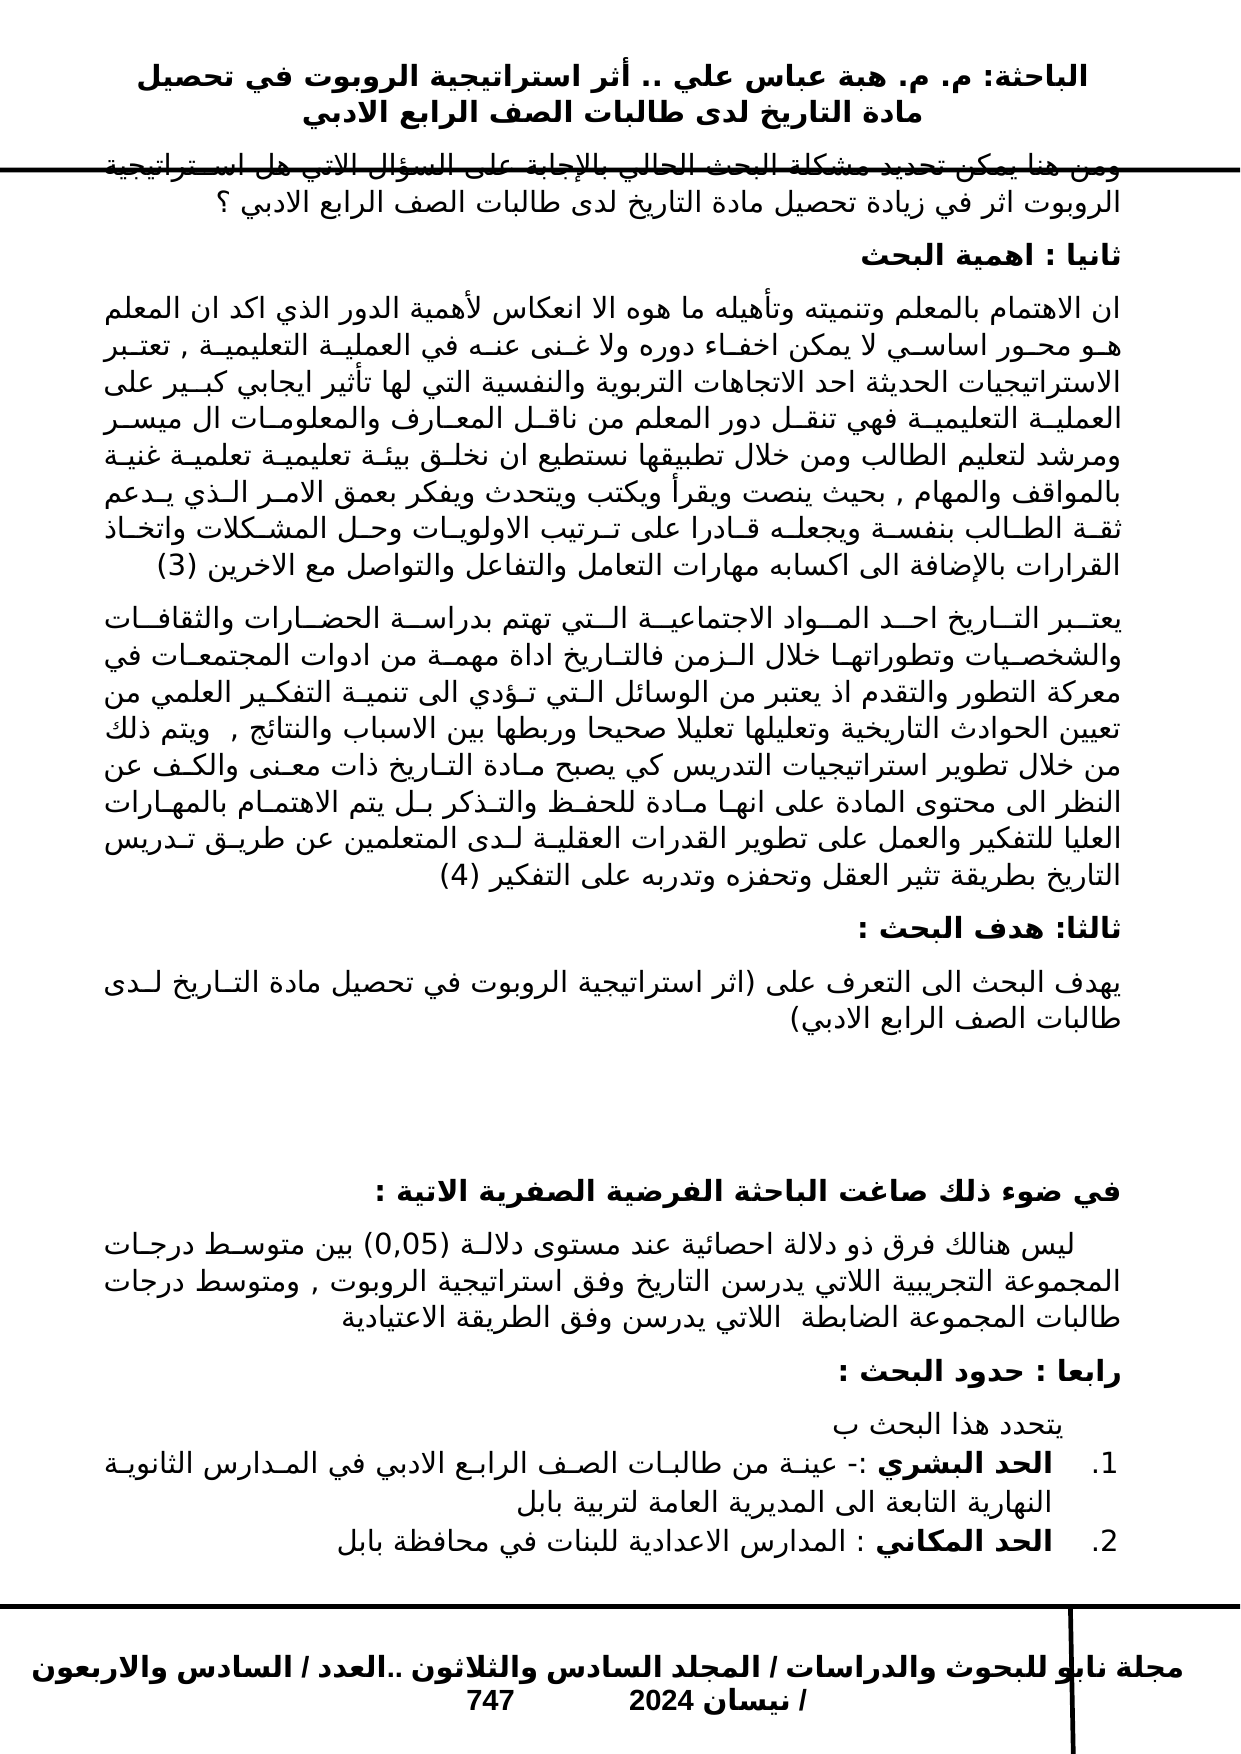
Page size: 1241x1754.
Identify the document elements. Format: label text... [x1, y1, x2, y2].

text ثالثا: هدف البحث : [103, 912, 1122, 946]
text ليس هنالك فرق ذو دلالة احصائية عند مستوى دلالة (0,05) بين متوسط درجات المجموعة التجريبية اللاتي يدرسن التاريخ وفق استراتيجية الروبوت , ومتوسط درجات طالبات المجموعة الضابطة اللاتي يدرسن وفق الطريقة الاعتيادية [103, 1227, 1122, 1335]
list الحد المكاني : المدارس الاعدادية للبنات في محافظة بابل [103, 1524, 1091, 1558]
text ان الاهتمام بالمعلم وتنميته وتأهيله ما هوه الا انعكاس لأهمية الدور الذي اكد ان المعلم هو محور اساسي لا يمكن اخفاء دوره ولا غنى عنه في العملية التعليمية , تعتبر الاستراتيجيات الحديثة احد الاتجاهات التربوية والنفسية التي لها تأثير ايجابي كبير على العملية التعليمية فهي تنقل دور المعلم من ناقل المعارف والمعلومات ال ميسر ومرشد لتعليم الطالب ومن خلال تطبيقها نستطيع ان نخلق بيئة تعليمية تعلمية غنية بالمواقف والمهام , بحيث ينصت ويقرأ ويكتب ويتحدث ويفكر بعمق الامر الذي يدعم ثقة الطالب بنفسة ويجعله قادرا على ترتيب الاولويات وحل المشكلات واتخاذ القرارات بالإضافة الى اكسابه مهارات التعامل والتفاعل والتواصل مع الاخرين (3) [103, 292, 1122, 582]
text في ضوء ذلك صاغت الباحثة الفرضية الصفرية الاتية : [103, 1174, 1122, 1208]
list الحد البشري :- عينة من طالبات الصف الرابع الادبي في المدارس الثانوية النهارية التابعة الى المديرية العامة لتربية بابل [103, 1446, 1091, 1519]
text يهدف البحث الى التعرف على (اثر استراتيجية الروبوت في تحصيل مادة التاريخ لدى طالبات الصف الرابع الادبي) [103, 965, 1122, 1036]
text ومن هنا يمكن تحديد مشكلة البحث الحالي بالإجابة على السؤال الاتي هل استراتيجية الروبوت اثر في زيادة تحصيل مادة التاريخ لدى طالبات الصف الرابع الادبي ؟ [103, 148, 1122, 219]
text ثانيا : اهمية البحث [103, 238, 1122, 272]
list يتحدد هذا البحث ب [103, 1407, 1128, 1441]
text يعتبر التاريخ احد المواد الاجتماعية التي تهتم بدراسة الحضارات والثقافات والشخصيات وتطوراتها خلال الزمن فالتاريخ اداة مهمة من ادوات المجتمعات في معركة التطور والتقدم اذ يعتبر من الوسائل التي تؤدي الى تنمية التفكير العلمي من تعيين الحوادث التاريخية وتعليلها تعليلا صحيحا وربطها بين الاسباب والنتائج , ويتم ذلك من خلال تطوير استراتيجيات التدريس كي يصبح مادة التاريخ ذات معنى والكف عن النظر الى محتوى المادة على انها مادة للحفظ والتذكر بل يتم الاهتمام بالمهارات العليا للتفكير والعمل على تطوير القدرات العقلية لدى المتعلمين عن طريق تدريس التاريخ بطريقة تثير العقل وتحفزه وتدربه على التفكير (4) [103, 602, 1122, 892]
text رابعا : حدود البحث : [103, 1354, 1122, 1388]
